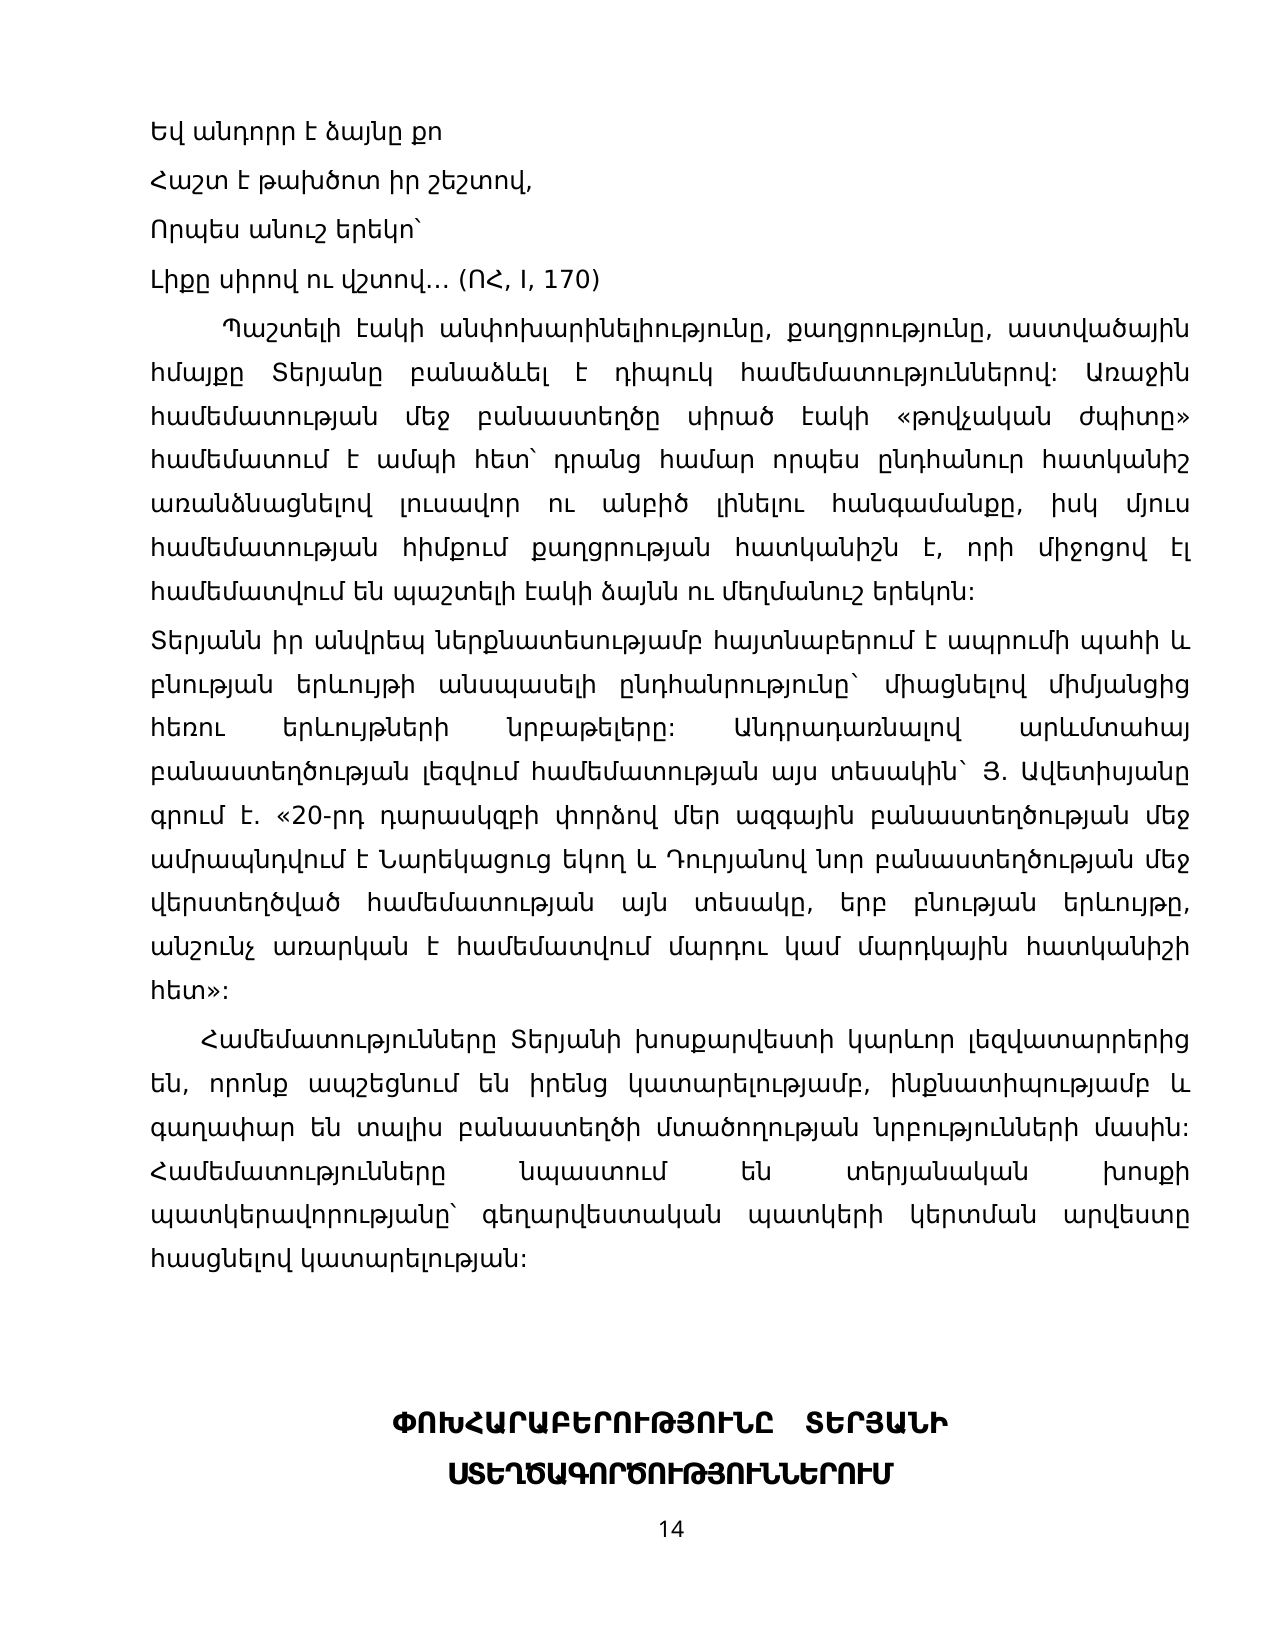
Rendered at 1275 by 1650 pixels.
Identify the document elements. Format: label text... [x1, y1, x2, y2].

text Պաշտելի էակի անփոխարինելիությունը, քաղցրությունը, աստվածային հմայքը Տերյանը բանաձևել է դիպուկ համեմատություններով: Առաջին համեմատության մեջ բանաստեղծը սիրած էակի «թովչական ժպիտը» համեմատում է ամպի հետ՝ դրանց համար որպես ընդհանուր հատկանիշ առանձնացնելով լուսավոր ու անբիծ լինելու հանգամանքը, իսկ մյուս համեմատության հիմքում քաղցրության հատկանիշն է, որի միջոցով էլ համեմատվում են պաշտելի էակի ձայնն ու մեղմանուշ երեկոն: [150, 314, 1191, 606]
subtitle ՓՈԽՀԱՐԱԲԵՐՈՒԹՅՈՒՆԸ ՏԵՐՅԱՆԻ [148, 1406, 1193, 1440]
text Լիքը սիրով ու վշտով… (ՈՀ, I, 170) [150, 265, 1191, 294]
text Որպես անուշ երեկո՝ [150, 215, 1191, 244]
text Հաշտ է թախծոտ իր շեշտով, [150, 166, 1191, 195]
text Եվ անդորր է ձայնը քո [150, 117, 1191, 146]
text Տերյանն իր անվրեպ ներքնատեսությամբ հայտնաբերում է ապրումի պահի և բնության երևույթի անսպասելի ընդհանրությունը` միացնելով միմյանցից հեռու երևույթների նրբաթելերը: Անդրադառնալով արևմտահայ բանաստեղծության լեզվում համեմատության այս տեսակին` Յ. Ավետիսյանը գրում է. «20-րդ դարասկզբի փորձով մեր ազգային բանաստեղծության մեջ ամրապնդվում է Նարեկացուց եկող և Դուրյանով նոր բանաստեղծության մեջ վերստեղծված համեմատության այն տեսակը, երբ բնության երևույթը, անշունչ առարկան է համեմատվում մարդու կամ մարդկային հատկանիշի հետ»: [150, 626, 1191, 1005]
text Համեմատությունները Տերյանի խոսքարվեստի կարևոր լեզվատարրերից են, որոնք ապշեցնում են իրենց կատարելությամբ, ինքնատիպությամբ և գաղափար են տալիս բանաստեղծի մտածողության նրբությունների մասին: Համեմատությունները նպաստում են տերյանական խոսքի պատկերավորությանը՝ գեղարվեստական պատկերի կերտման արվեստը հասցնելով կատարելության: [150, 1025, 1191, 1273]
subtitle ՍՏԵՂԾԱԳՈՐԾՈՒԹՅՈՒՆՆԵՐՈՒՄ [148, 1457, 1193, 1491]
